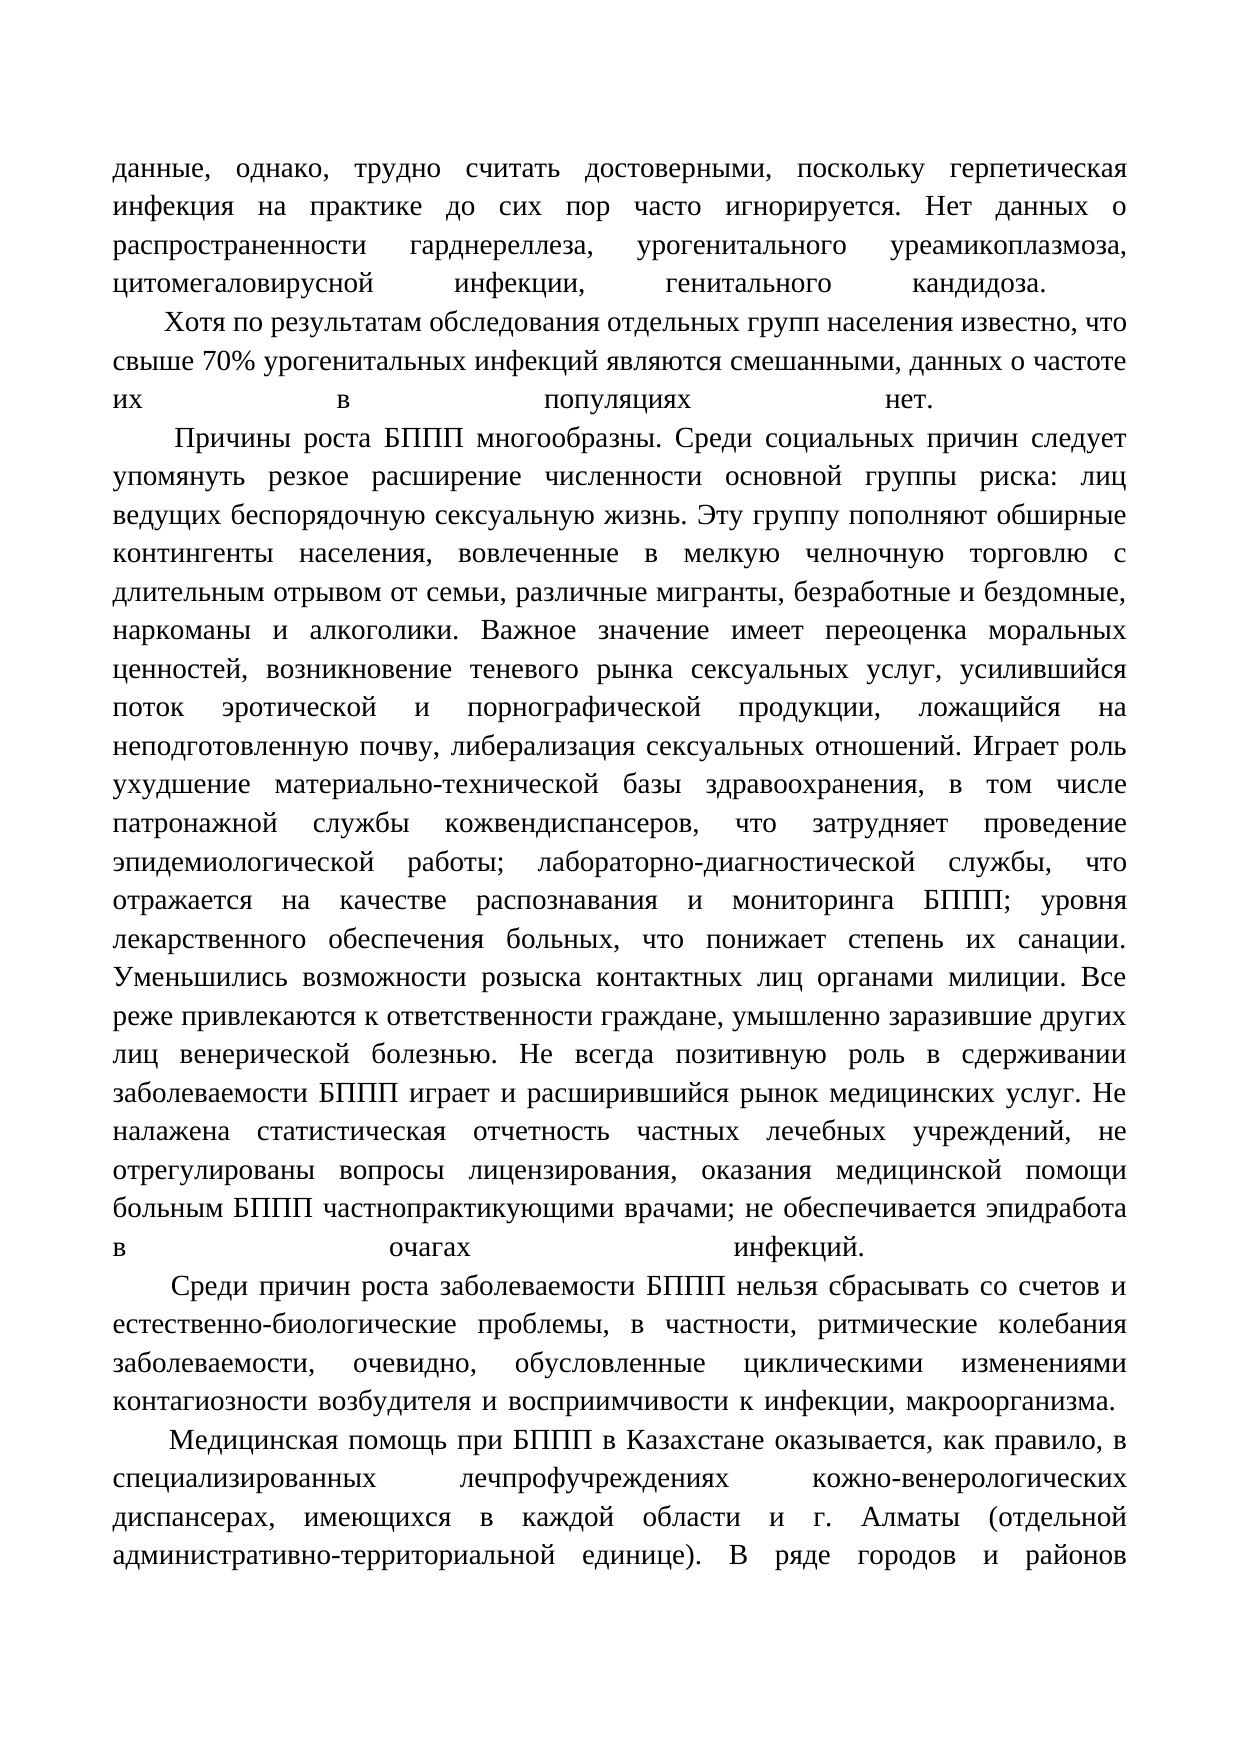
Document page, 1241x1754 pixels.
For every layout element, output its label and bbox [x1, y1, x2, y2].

text [112, 150, 1128, 1571]
